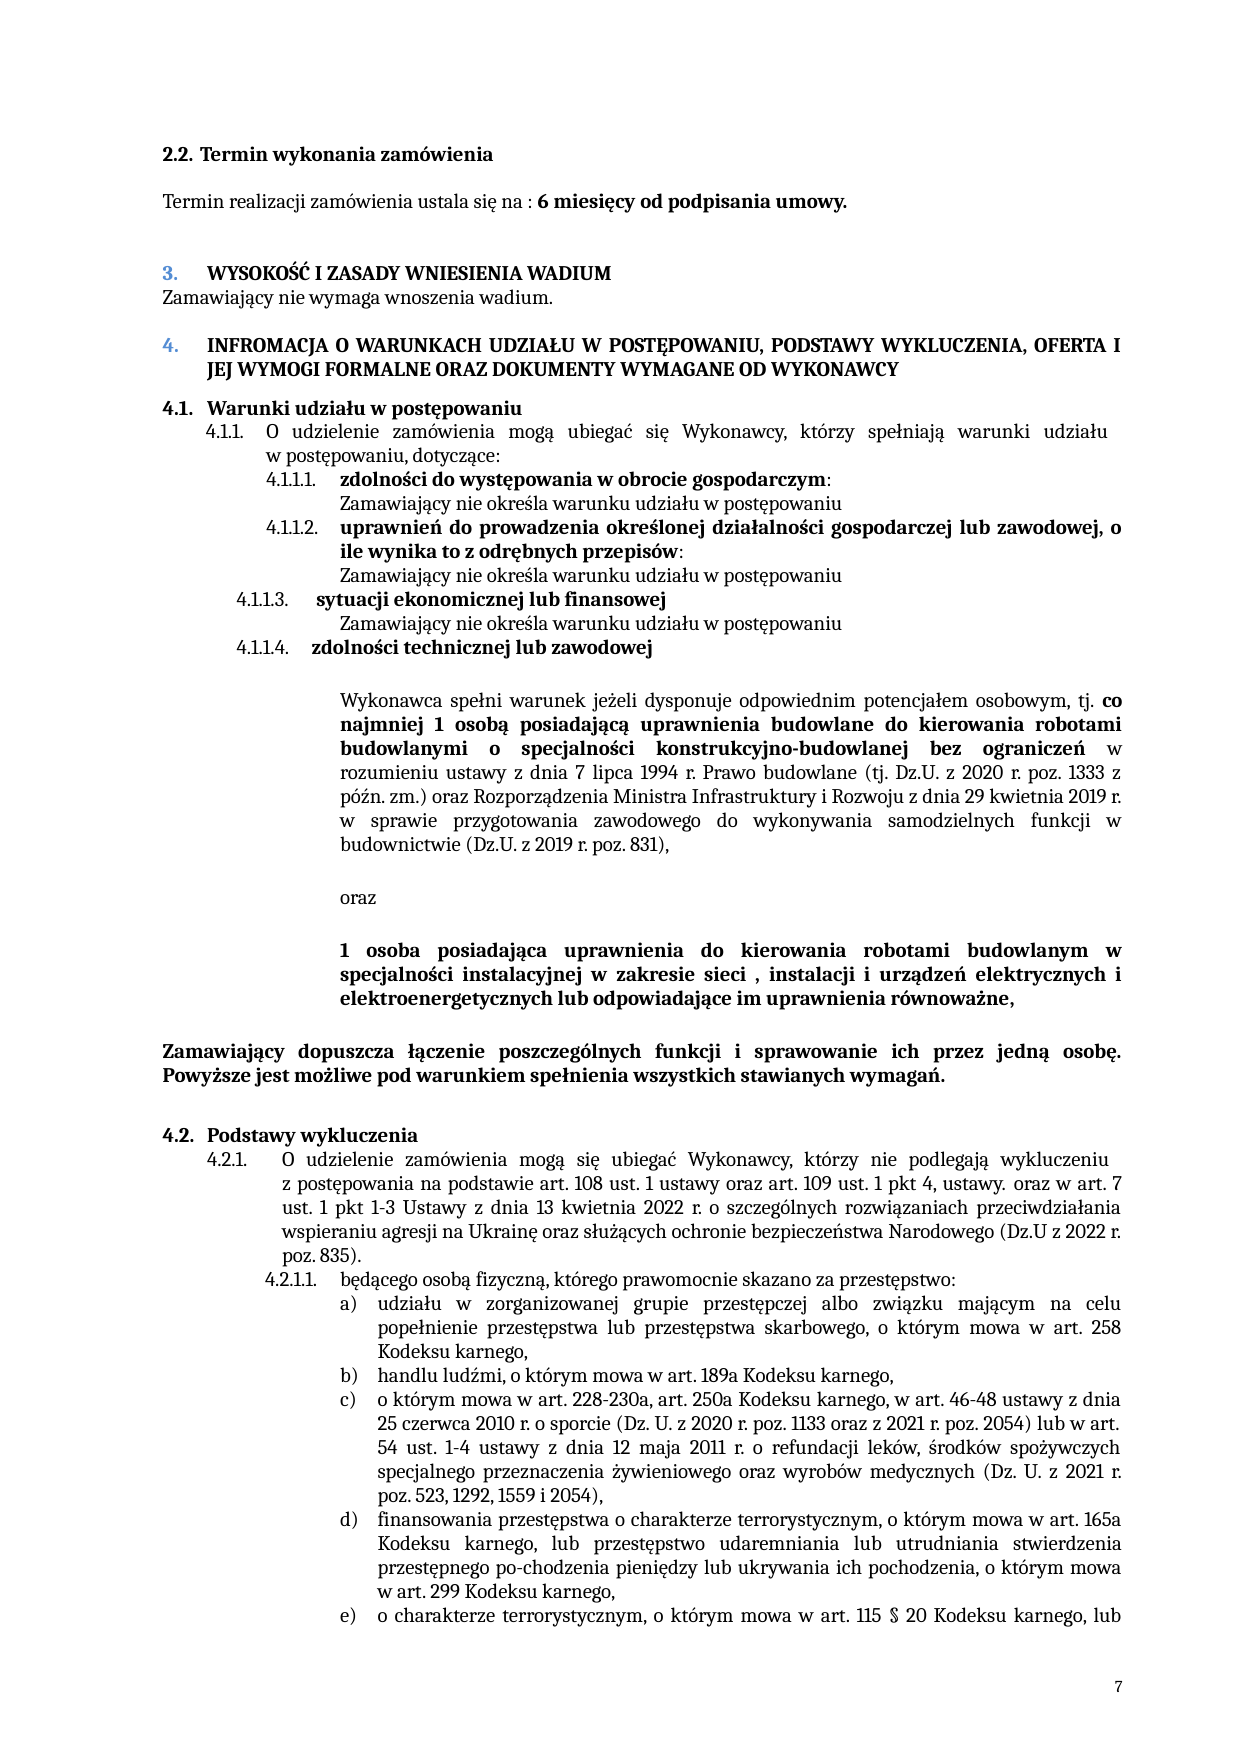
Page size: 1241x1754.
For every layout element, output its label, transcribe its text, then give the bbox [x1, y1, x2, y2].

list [340, 1603, 1122, 1627]
list finansowania przestępstwa o charakterze terrorystycznym, o którym mowa w art. 165a Kodeksu karnego, lub przestępstwo udaremniania lub utrudniania stwierdzenia przestępnego po-chodzenia pieniędzy lub ukrywania ich pochodzenia, o którym mowa w art. 299 Kodeksu karnego, [340, 1507, 1122, 1603]
list handlu ludźmi, o którym mowa w art. 189a Kodeksu karnego, [340, 1364, 1122, 1388]
text Wykonawca spełni warunek jeżeli dysponuje odpowiednim potencjałem osobowym, tj. co najmniej 1 osobą posiadającą uprawnienia budowlane do kierowania robotami budowlanymi o specjalności konstrukcyjno-budowlanej bez ograniczeń w rozumieniu ustawy z dnia 7 lipca 1994 r. Prawo budowlane (tj. Dz.U. z 2020 r. poz. 1333 z późn. zm.) oraz Rozporządzenia Ministra Infrastruktury i Rozwoju z dnia 29 kwietnia 2019 r. w sprawie przygotowania zawodowego do wykonywania samodzielnych funkcji w budownictwie (Dz.U. z 2019 r. poz. 831), [340, 689, 1122, 857]
list sytuacji ekonomicznej lub finansowej [236, 588, 1122, 612]
list zdolności do występowania w obrocie gospodarczym: [266, 468, 1122, 492]
text oraz [340, 886, 1122, 910]
text Zamawiający nie określa warunku udziału w postępowaniu [340, 564, 1122, 588]
list udziału w zorganizowanej grupie przestępczej albo związku mającym na celu popełnienie przestępstwa lub przestępstwa skarbowego, o którym mowa w art. 258 Kodeksu karnego, [340, 1292, 1122, 1364]
list Warunki udziału w postępowaniu [162, 396, 1122, 420]
list zdolności technicznej lub zawodowej [236, 636, 1122, 660]
list uprawnień do prowadzenia określonej działalności gospodarczej lub zawodowej, o ile wynika to z odrębnych przepisów: [266, 516, 1122, 564]
text Zamawiający nie wymaga wnoszenia wadium. [162, 286, 1122, 310]
text 1 osoba posiadająca uprawnienia do kierowania robotami budowlanym w specjalności instalacyjnej w zakresie sieci , instalacji i urządzeń elektrycznych i elektroenergetycznych lub odpowiadające im uprawnienia równoważne, [340, 939, 1122, 1011]
text Zamawiający nie określa warunku udziału w postępowaniu [340, 612, 1122, 636]
list Termin wykonania zamówienia [162, 142, 1122, 166]
list INFROMACJA O WARUNKACH UDZIAŁU W POSTĘPOWANIU, PODSTAWY WYKLUCZENIA, OFERTA I JEJ WYMOGI FORMALNE ORAZ DOKUMENTY WYMAGANE OD WYKONAWCY [162, 334, 1122, 382]
list WYSOKOŚĆ I ZASADY WNIESIENIA WADIUM [162, 262, 1122, 286]
list będącego osobą fizyczną, którego prawomocnie skazano za przestępstwo: [265, 1268, 1122, 1292]
text Zamawiający dopuszcza łączenie poszczególnych funkcji i sprawowanie ich przez jedną osobę. Powyższe jest możliwe pod warunkiem spełnienia wszystkich stawianych wymagań. [162, 1040, 1122, 1088]
text Zamawiający nie określa warunku udziału w postępowaniu [340, 492, 1122, 516]
list O udzielenie zamówienia mogą się ubiegać Wykonawcy, którzy nie podlegają wykluczeniu z postępowania na podstawie art. 108 ust. 1 ustawy oraz art. 109 ust. 1 pkt 4, ustawy. oraz w art. 7 ust. 1 pkt 1-3 Ustawy z dnia 13 kwietnia 2022 r. o szczególnych rozwiązaniach przeciwdziałania wspieraniu agresji na Ukrainę oraz służących ochronie bezpieczeństwa Narodowego (Dz.U z 2022 r. poz. 835). [207, 1148, 1122, 1268]
list O udzielenie zamówienia mogą ubiegać się Wykonawcy, którzy spełniają warunki udziału w postępowaniu, dotyczące: [206, 420, 1122, 468]
list o którym mowa w art. 228-230a, art. 250a Kodeksu karnego, w art. 46-48 ustawy z dnia 25 czerwca 2010 r. o sporcie (Dz. U. z 2020 r. poz. 1133 oraz z 2021 r. poz. 2054) lub w art. 54 ust. 1-4 ustawy z dnia 12 maja 2011 r. o refundacji leków, środków spożywczych specjalnego przeznaczenia żywieniowego oraz wyrobów medycznych (Dz. U. z 2021 r. poz. 523, 1292, 1559 i 2054), [340, 1388, 1122, 1507]
text Termin realizacji zamówienia ustala się na : 6 miesięcy od podpisania umowy. [162, 190, 1122, 214]
list Podstawy wykluczenia [162, 1124, 1122, 1148]
